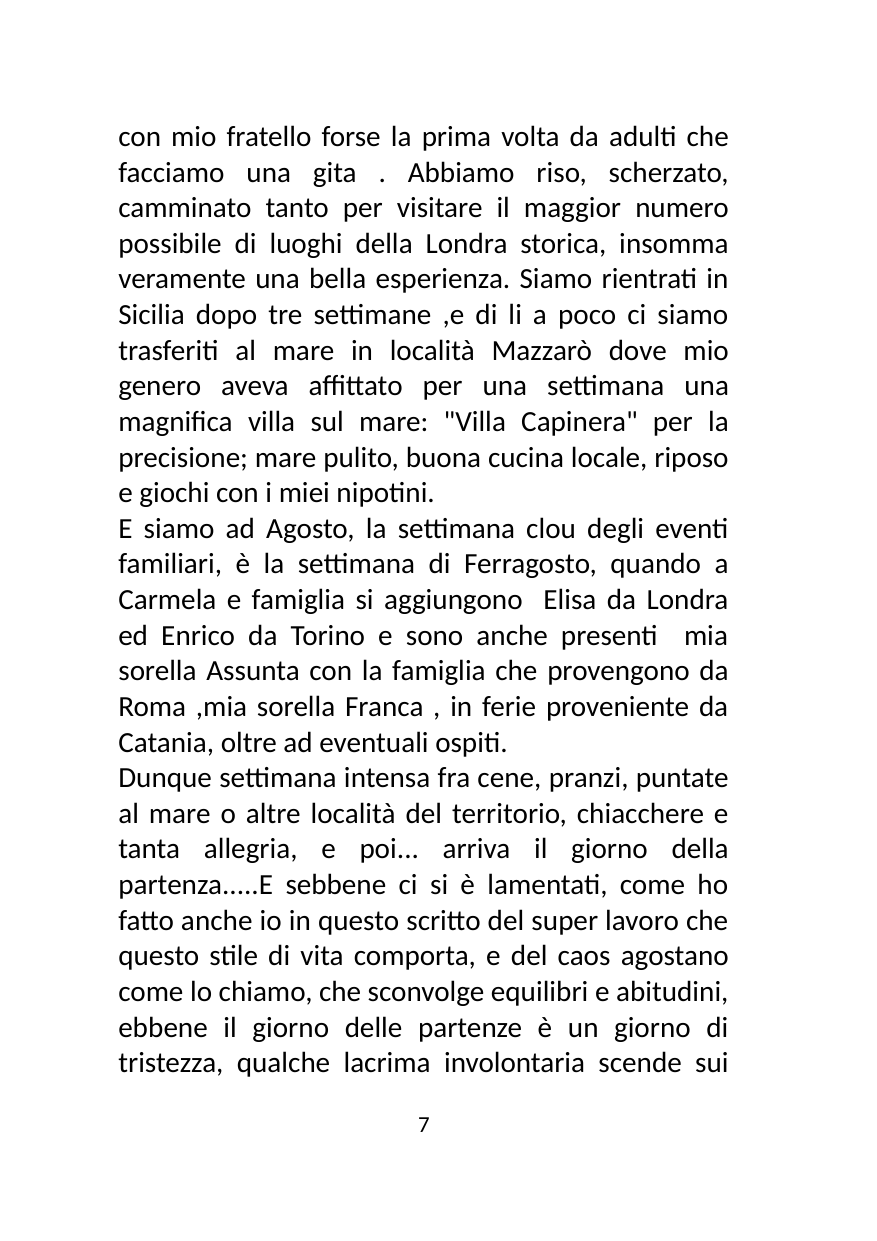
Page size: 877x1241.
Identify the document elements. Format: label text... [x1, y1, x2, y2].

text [118, 118, 729, 510]
text E siamo ad Agosto, la settimana clou degli eventi familiari, è la settimana di Ferragosto, quando a Carmela e famiglia si aggiungono Elisa da Londra ed Enrico da Torino e sono anche presenti mia sorella Assunta con la famiglia che provengono da Roma ,mia sorella Franca , in ferie proveniente da Catania, oltre ad eventuali ospiti. [118, 510, 729, 759]
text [118, 759, 729, 1080]
